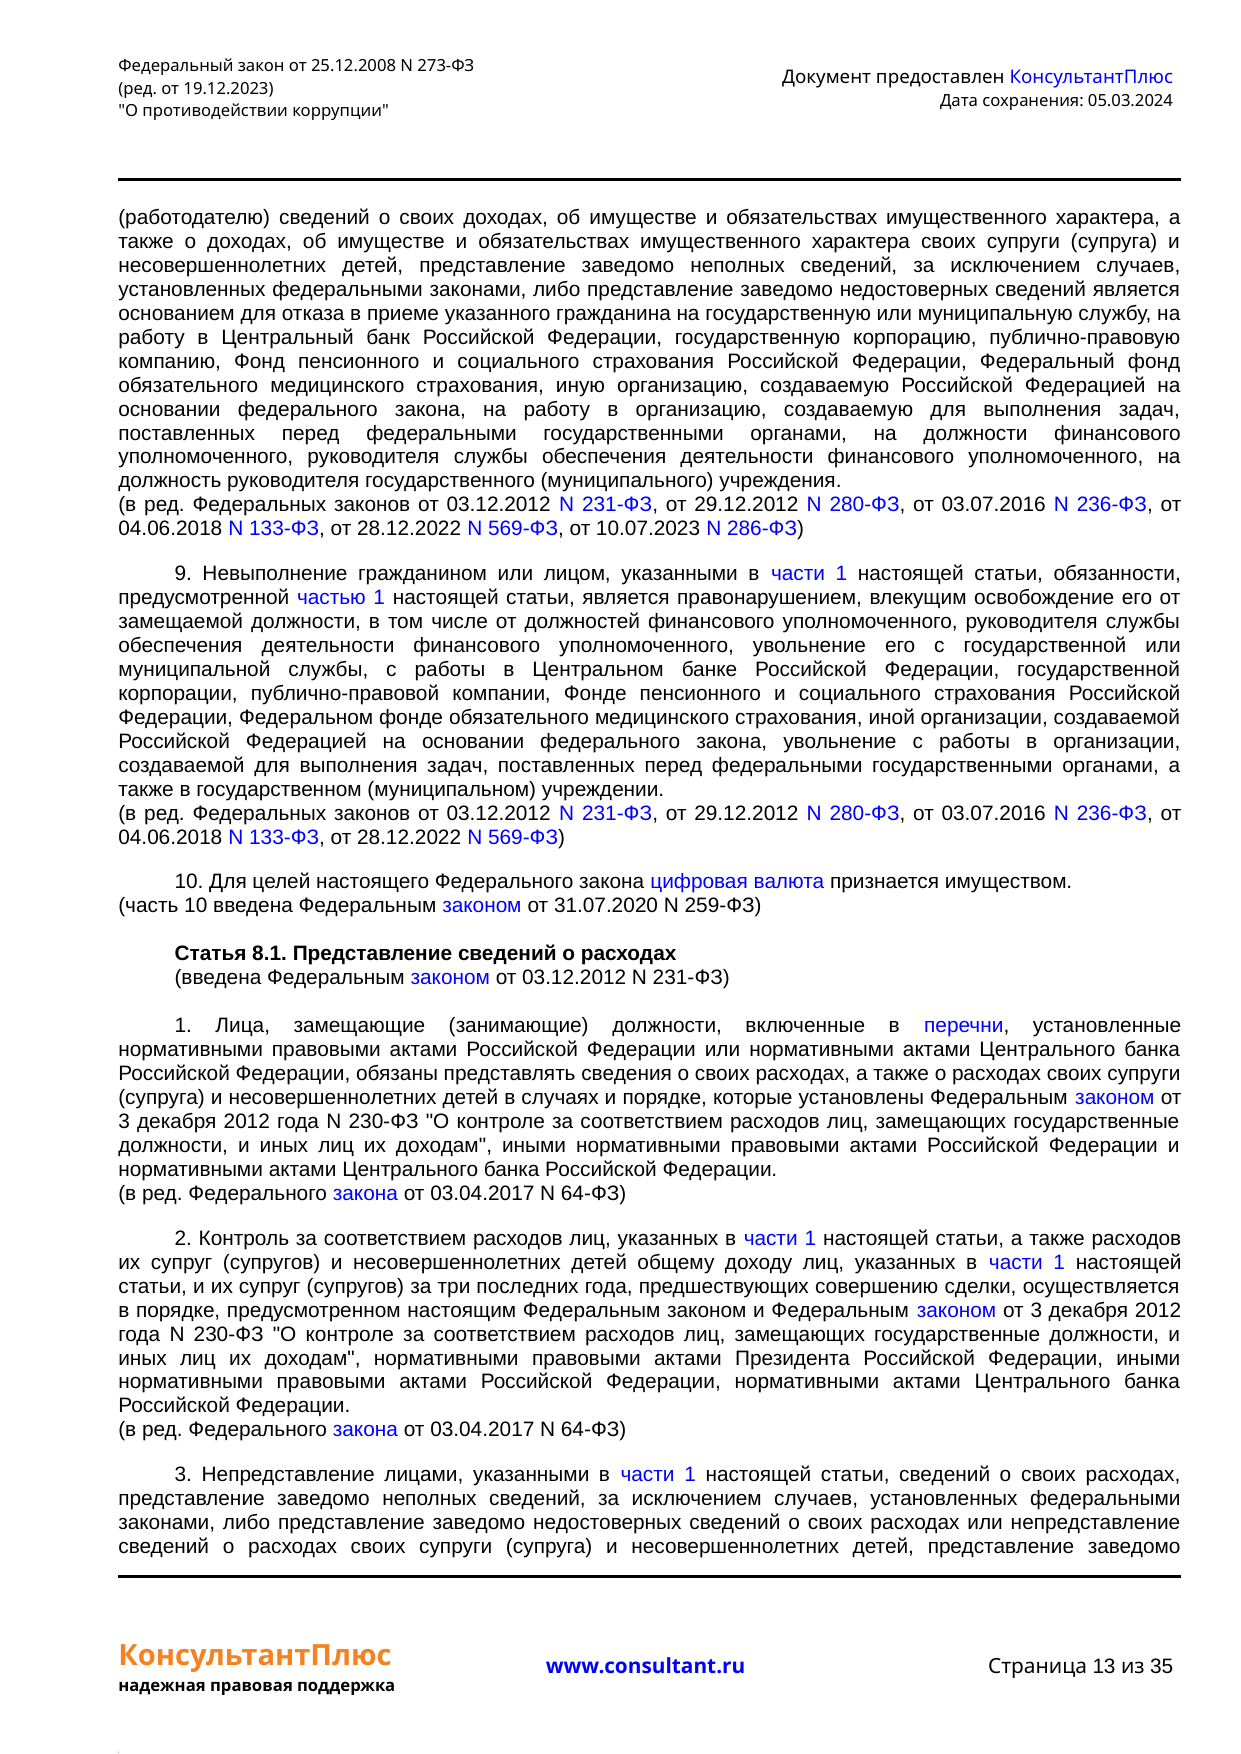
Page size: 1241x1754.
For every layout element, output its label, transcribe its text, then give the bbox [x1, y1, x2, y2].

text 10. Для целей настоящего Федерального закона цифровая валюта признается имуществом. [118, 869, 1181, 893]
text (в ред. Федерального закона от 03.04.2017 N 64-ФЗ) [118, 1181, 1181, 1205]
text 1. Лица, замещающие (занимающие) должности, включенные в перечни, установленные нормативными правовыми актами Российской Федерации или нормативными актами Центрального банка Российской Федерации, обязаны представлять сведения о своих расходах, а также о расходах своих супруги (супруга) и несовершеннолетних детей в случаях и порядке, которые установлены Федеральным законом от 3 декабря 2012 года N 230-ФЗ "О контроле за соответствием расходов лиц, замещающих государственные должности, и иных лиц их доходам", иными нормативными правовыми актами Российской Федерации и нормативными актами Центрального банка Российской Федерации. [118, 1013, 1181, 1181]
text (в ред. Федеральных законов от 03.12.2012 N 231-ФЗ, от 29.12.2012 N 280-ФЗ, от 03.07.2016 N 236-ФЗ, от 04.06.2018 N 133-ФЗ, от 28.12.2022 N 569-ФЗ) [118, 801, 1181, 848]
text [118, 1462, 1181, 1558]
text (введена Федеральным законом от 03.12.2012 N 231-ФЗ) [118, 965, 1181, 989]
text (часть 10 введена Федеральным законом от 31.07.2020 N 259-ФЗ) [118, 893, 1181, 917]
text 2. Контроль за соответствием расходов лиц, указанных в части 1 настоящей статьи, а также расходов их супруг (супругов) и несовершеннолетних детей общему доходу лиц, указанных в части 1 настоящей статьи, и их супруг (супругов) за три последних года, предшествующих совершению сделки, осуществляется в порядке, предусмотренном настоящим Федеральным законом и Федеральным законом от 3 декабря 2012 года N 230-ФЗ "О контроле за соответствием расходов лиц, замещающих государственные должности, и иных лиц их доходам", нормативными правовыми актами Президента Российской Федерации, иными нормативными правовыми актами Российской Федерации, нормативными актами Центрального банка Российской Федерации. [118, 1226, 1181, 1417]
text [118, 205, 1181, 492]
text 9. Невыполнение гражданином или лицом, указанными в части 1 настоящей статьи, обязанности, предусмотренной частью 1 настоящей статьи, является правонарушением, влекущим освобождение его от замещаемой должности, в том числе от должностей финансового уполномоченного, руководителя службы обеспечения деятельности финансового уполномоченного, увольнение его с государственной или муниципальной службы, с работы в Центральном банке Российской Федерации, государственной корпорации, публично-правовой компании, Фонде пенсионного и социального страхования Российской Федерации, Федеральном фонде обязательного медицинского страхования, иной организации, создаваемой Российской Федерацией на основании федерального закона, увольнение с работы в организации, создаваемой для выполнения задач, поставленных перед федеральными государственными органами, а также в государственном (муниципальном) учреждении. [118, 561, 1181, 801]
text (в ред. Федеральных законов от 03.12.2012 N 231-ФЗ, от 29.12.2012 N 280-ФЗ, от 03.07.2016 N 236-ФЗ, от 04.06.2018 N 133-ФЗ, от 28.12.2022 N 569-ФЗ, от 10.07.2023 N 286-ФЗ) [118, 492, 1181, 540]
text (в ред. Федерального закона от 03.04.2017 N 64-ФЗ) [118, 1417, 1181, 1441]
title Статья 8.1. Представление сведений о расходах [118, 941, 1181, 965]
